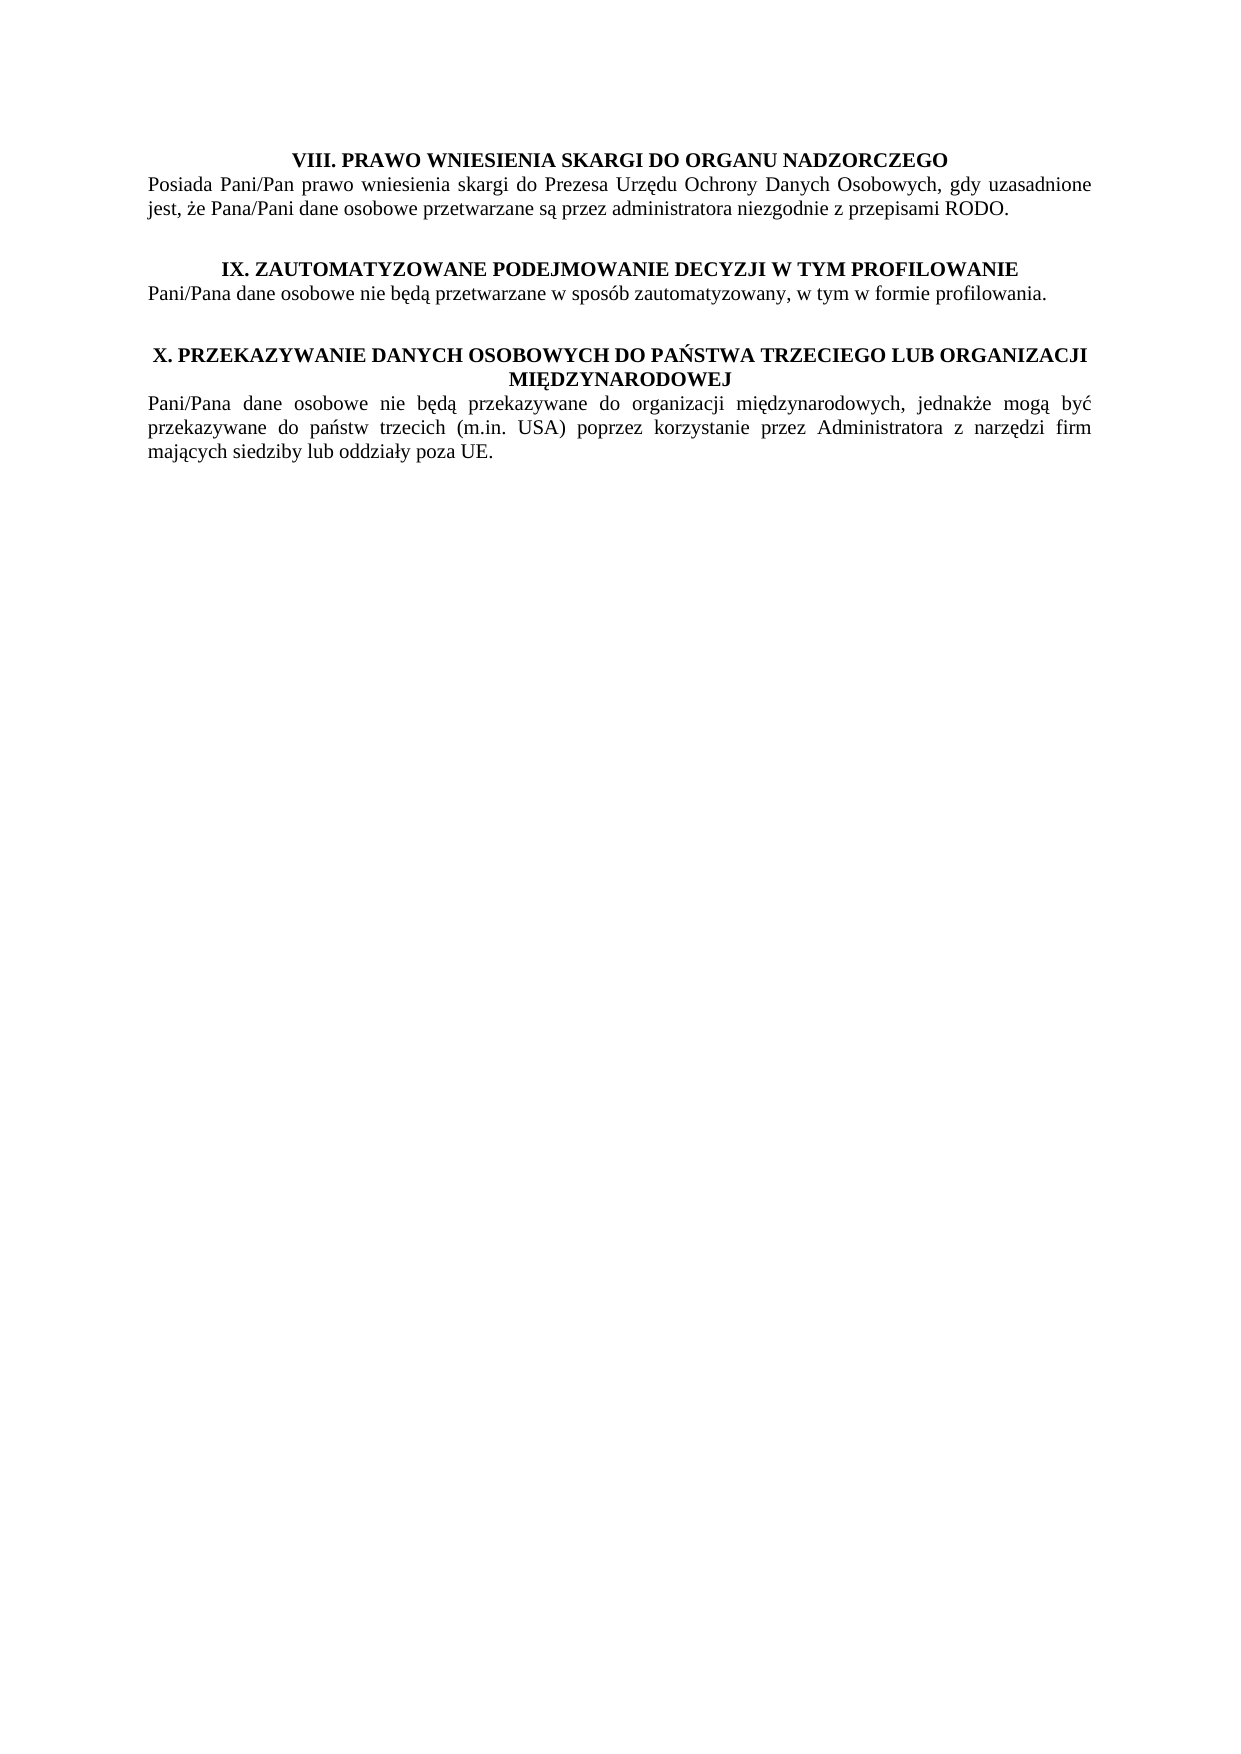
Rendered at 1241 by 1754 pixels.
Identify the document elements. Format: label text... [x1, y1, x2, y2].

text VIII. PRAWO WNIESIENIA SKARGI DO ORGANU NADZORCZEGO [148, 148, 1093, 172]
text Pani/Pana dane osobowe nie będą przekazywane do organizacji międzynarodowych, jednakże mogą być przekazywane do państw trzecich (m.in. USA) poprzez korzystanie przez Administratora z narzędzi firm mających siedziby lub oddziały poza UE. [148, 391, 1093, 463]
text Posiada Pani/Pan prawo wniesienia skargi do Prezesa Urzędu Ochrony Danych Osobowych, gdy uzasadnione jest, że Pana/Pani dane osobowe przetwarzane są przez administratora niezgodnie z przepisami RODO. [148, 172, 1093, 220]
text IX. ZAUTOMATYZOWANE PODEJMOWANIE DECYZJI W TYM PROFILOWANIE [148, 257, 1093, 281]
text Pani/Pana dane osobowe nie będą przetwarzane w sposób zautomatyzowany, w tym w formie profilowania. [148, 281, 1093, 305]
text X. PRZEKAZYWANIE DANYCH OSOBOWYCH DO PAŃSTWA TRZECIEGO LUB ORGANIZACJI MIĘDZYNARODOWEJ [148, 343, 1093, 391]
